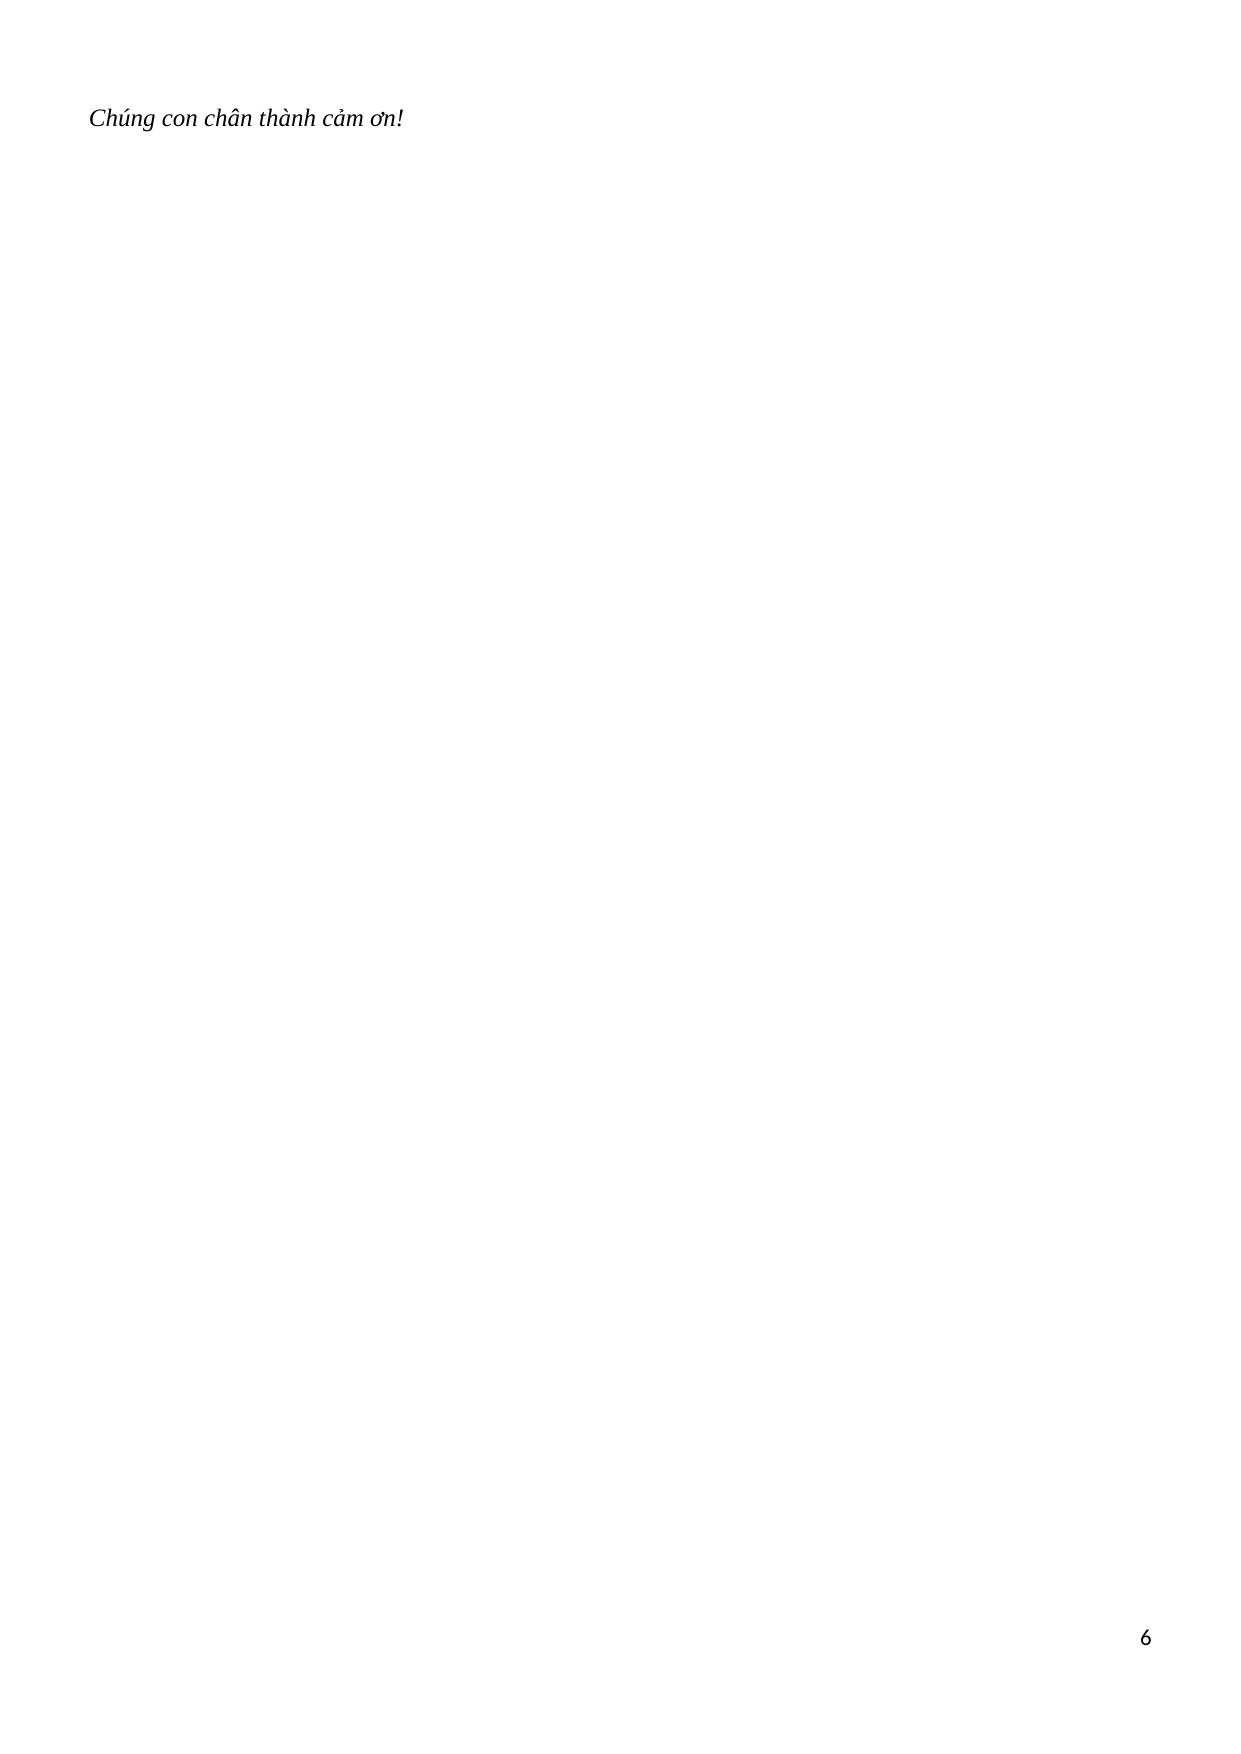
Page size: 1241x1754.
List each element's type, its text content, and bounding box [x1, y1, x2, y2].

text Chúng con chân thành cảm ơn! [89, 103, 1152, 132]
